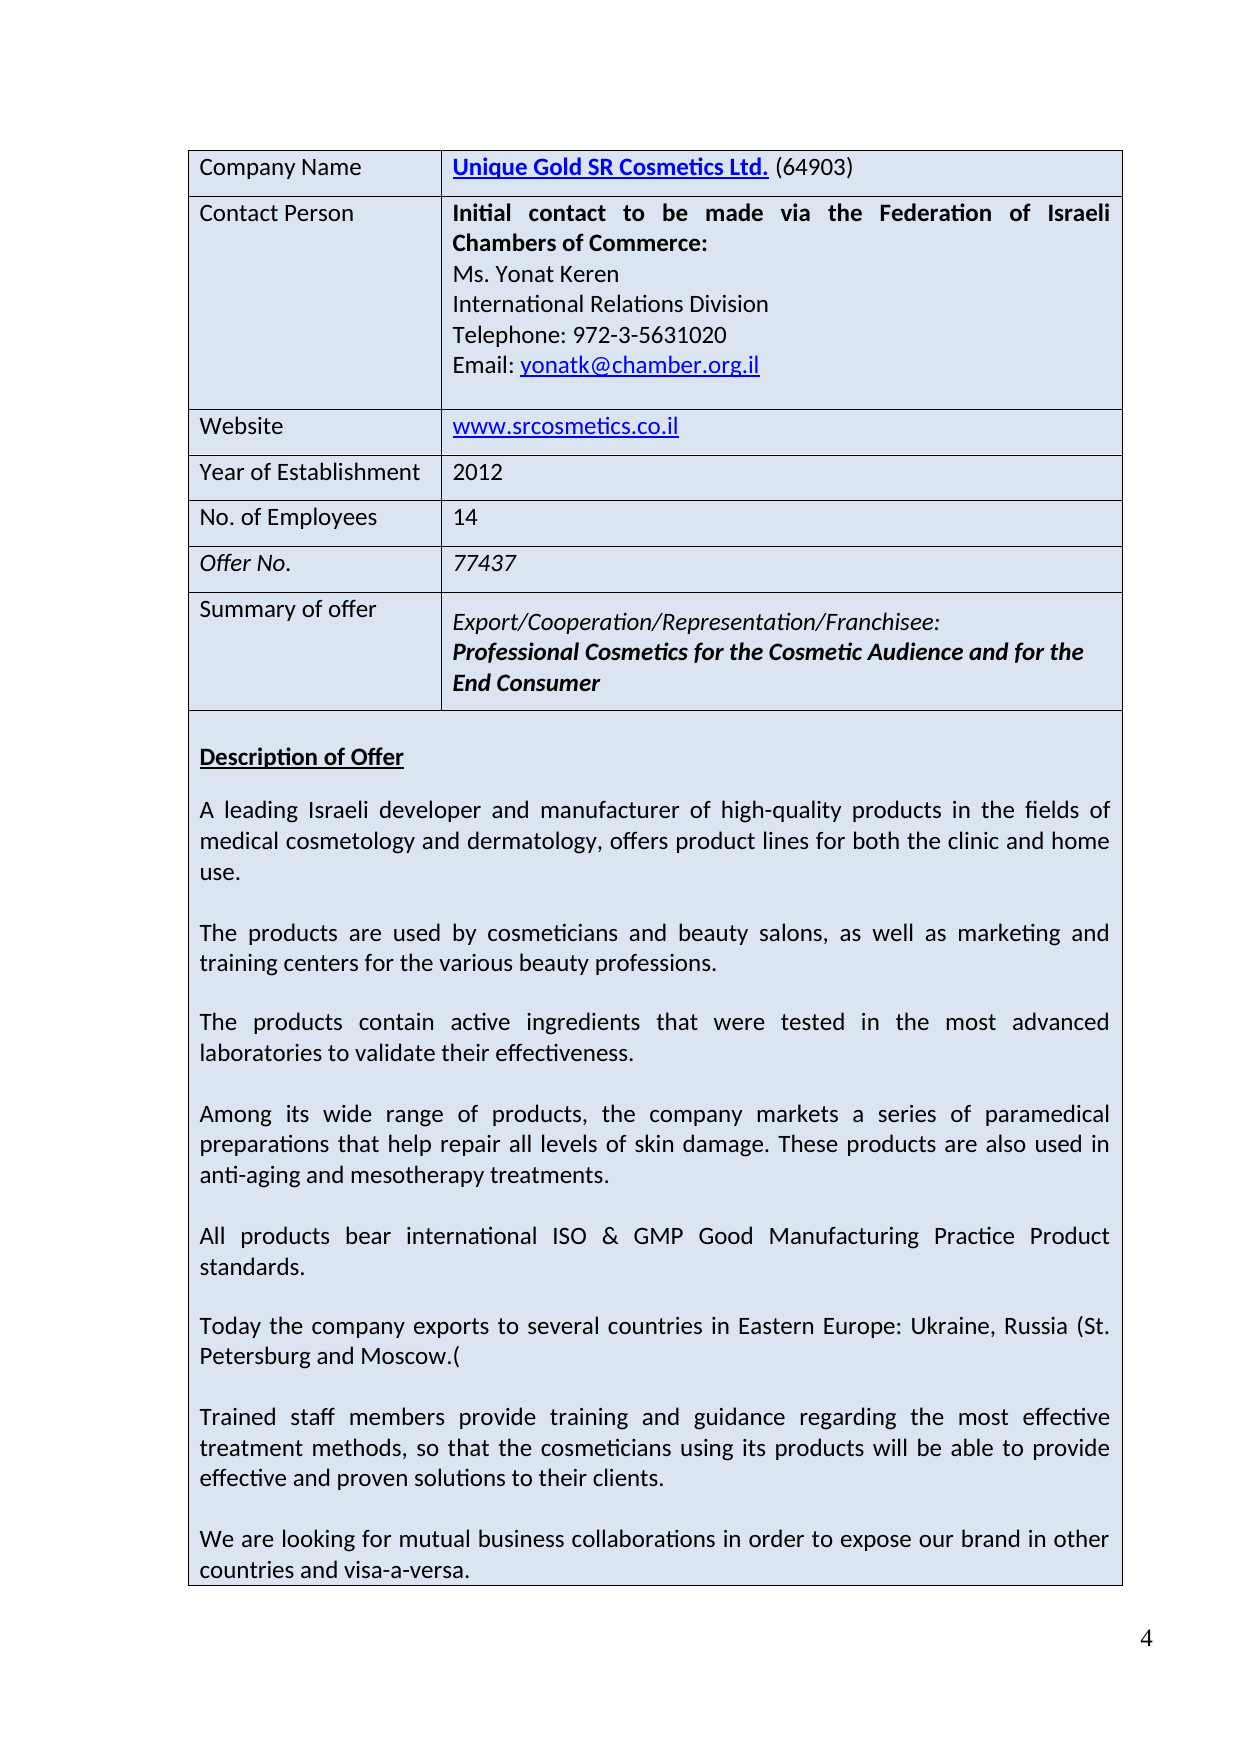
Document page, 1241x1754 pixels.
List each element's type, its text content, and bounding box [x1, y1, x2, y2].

table_cell Contact Person [189, 197, 441, 409]
table_cell Summary of offer [189, 593, 441, 710]
table_cell 14 [442, 501, 1122, 546]
table_cell No. of Employees [189, 501, 441, 546]
table_cell Year of Establishment [189, 456, 441, 500]
table_header Unique Gold SR Cosmetics Ltd. (64903) [442, 151, 1122, 196]
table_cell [189, 711, 1122, 1585]
table_cell Website [189, 410, 441, 454]
table_cell www.srcosmetics.co.il [442, 410, 1122, 454]
table_cell 77437 [442, 547, 1122, 592]
table_header Company Name [189, 151, 441, 196]
table_cell Initial contact to be made via the Federation of Israeli Chambers of Commerce: Ms. Yonat Keren International Relations Division Telephone: 972-3-5631020 Email: yonatk@chamber.org.il [442, 197, 1122, 409]
table_cell Export/Cooperation/Representation/Franchisee: Professional Cosmetics for the Cosmetic Audience and for the End Consumer [442, 593, 1122, 710]
table_cell Offer No. [189, 547, 441, 592]
table_cell 2012 [442, 456, 1122, 500]
